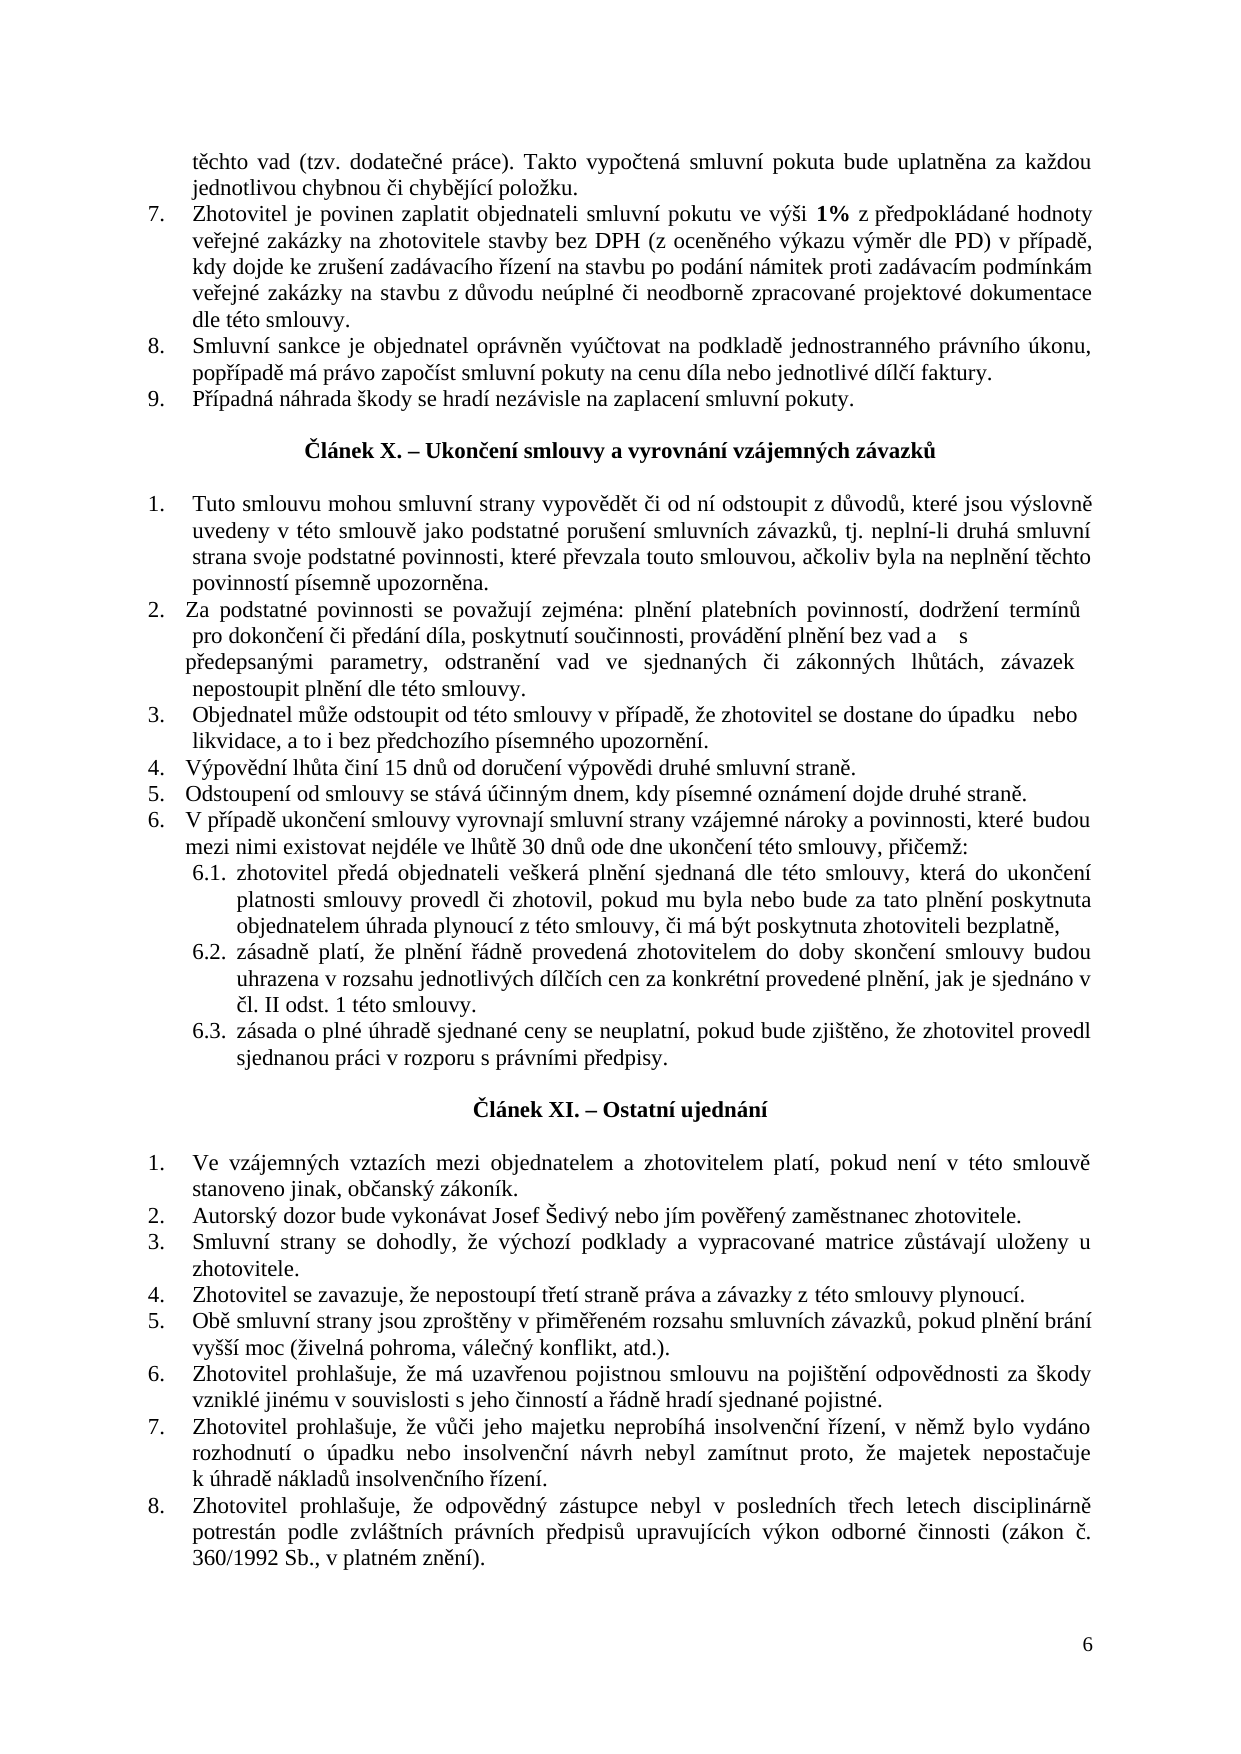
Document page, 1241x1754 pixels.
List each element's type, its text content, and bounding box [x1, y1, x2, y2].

list zhotovitel předá objednateli veškerá plnění sjednaná dle této smlouvy, která do ukončení platnosti smlouvy provedl či zhotovil, pokud mu byla nebo bude za tato plnění poskytnuta objednatelem úhrada plynoucí z této smlouvy, či má být poskytnuta zhotoviteli bezplatně, [192, 859, 1092, 938]
list Ve vzájemných vztazích mezi objednatelem a zhotovitelem platí, pokud není v této smlouvě stanoveno jinak, občanský zákoník. [148, 1149, 1092, 1202]
list Tuto smlouvu mohou smluvní strany vypovědět či od ní odstoupit z důvodů, které jsou výslovně uvedeny v této smlouvě jako podstatné porušení smluvních závazků, tj. neplní-li druhá smluvní strana svoje podstatné povinnosti, které převzala touto smlouvou, ačkoliv byla na neplnění těchto povinností písemně upozorněna. [148, 490, 1092, 596]
list Odstoupení od smlouvy se stává účinným dnem, kdy písemné oznámení dojde druhé straně. [148, 780, 1092, 807]
list zásada o plné úhradě sjednané ceny se neuplatní, pokud bude zjištěno, že zhotovitel provedl sjednanou práci v rozporu s právními předpisy. [192, 1017, 1092, 1070]
list Výpovědní lhůta činí 15 dnů od doručení výpovědi druhé smluvní straně. [148, 754, 1092, 780]
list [148, 148, 1092, 200]
list Případná náhrada škody se hradí nezávisle na zaplacení smluvní pokuty. [148, 385, 1092, 411]
list Za podstatné povinnosti se považují zejména: plnění platebních povinností, dodržení termínů pro dokončení či předání díla, poskytnutí součinnosti, provádění plnění bez vad a s předepsanými parametry, odstranění vad ve sjednaných či zákonných lhůtách, závazek nepostoupit plnění dle této smlouvy. [148, 596, 1092, 701]
list Zhotovitel je povinen zaplatit objednateli smluvní pokutu ve výši 1% z předpokládané hodnoty veřejné zakázky na zhotovitele stavby bez DPH (z oceněného výkazu výměr dle PD) v případě, kdy dojde ke zrušení zadávacího řízení na stavbu po podání námitek proti zadávacím podmínkám veřejné zakázky na stavbu z důvodu neúplné či neodborně zpracované projektové dokumentace dle této smlouvy. [148, 200, 1092, 332]
text Článek X. – Ukončení smlouvy a vyrovnání vzájemných závazků [148, 438, 1092, 464]
list Smluvní strany se dohodly, že výchozí podklady a vypracované matrice zůstávají uloženy u zhotovitele. [148, 1228, 1092, 1281]
list Obě smluvní strany jsou zproštěny v přiměřeném rozsahu smluvních závazků, pokud plnění brání vyšší moc (živelná pohroma, válečný konflikt, atd.). [148, 1307, 1092, 1360]
list V případě ukončení smlouvy vyrovnají smluvní strany vzájemné nároky a povinnosti, které budou mezi nimi existovat nejdéle ve lhůtě 30 dnů ode dne ukončení této smlouvy, přičemž: [148, 807, 1092, 859]
list Zhotovitel prohlašuje, že odpovědný zástupce nebyl v posledních třech letech disciplinárně potrestán podle zvláštních právních předpisů upravujících výkon odborné činnosti (zákon č. 360/1992 Sb., v platném znění). [148, 1492, 1092, 1571]
list Autorský dozor bude vykonávat Josef Šedivý nebo jím pověřený zaměstnanec zhotovitele. [148, 1202, 1092, 1228]
list Objednatel může odstoupit od této smlouvy v případě, že zhotovitel se dostane do úpadku nebo likvidace, a to i bez předchozího písemného upozornění. [148, 701, 1092, 754]
list zásadně platí, že plnění řádně provedená zhotovitelem do doby skončení smlouvy budou uhrazena v rozsahu jednotlivých dílčích cen za konkrétní provedené plnění, jak je sjednáno v čl. II odst. 1 této smlouvy. [192, 938, 1092, 1017]
list Zhotovitel prohlašuje, že vůči jeho majetku neprobíhá insolvenční řízení, v němž bylo vydáno rozhodnutí o úpadku nebo insolvenční návrh nebyl zamítnut proto, že majetek nepostačuje k úhradě nákladů insolvenčního řízení. [148, 1413, 1092, 1492]
list Smluvní sankce je objednatel oprávněn vyúčtovat na podkladě jednostranného právního úkonu, popřípadě má právo započíst smluvní pokuty na cenu díla nebo jednotlivé dílčí faktury. [148, 332, 1092, 385]
text Článek XI. – Ostatní ujednání [148, 1096, 1092, 1123]
list Zhotovitel se zavazuje, že nepostoupí třetí straně práva a závazky z této smlouvy plynoucí. [148, 1281, 1092, 1307]
list Zhotovitel prohlašuje, že má uzavřenou pojistnou smlouvu na pojištění odpovědnosti za škody vzniklé jinému v souvislosti s jeho činností a řádně hradí sjednané pojistné. [148, 1360, 1092, 1413]
